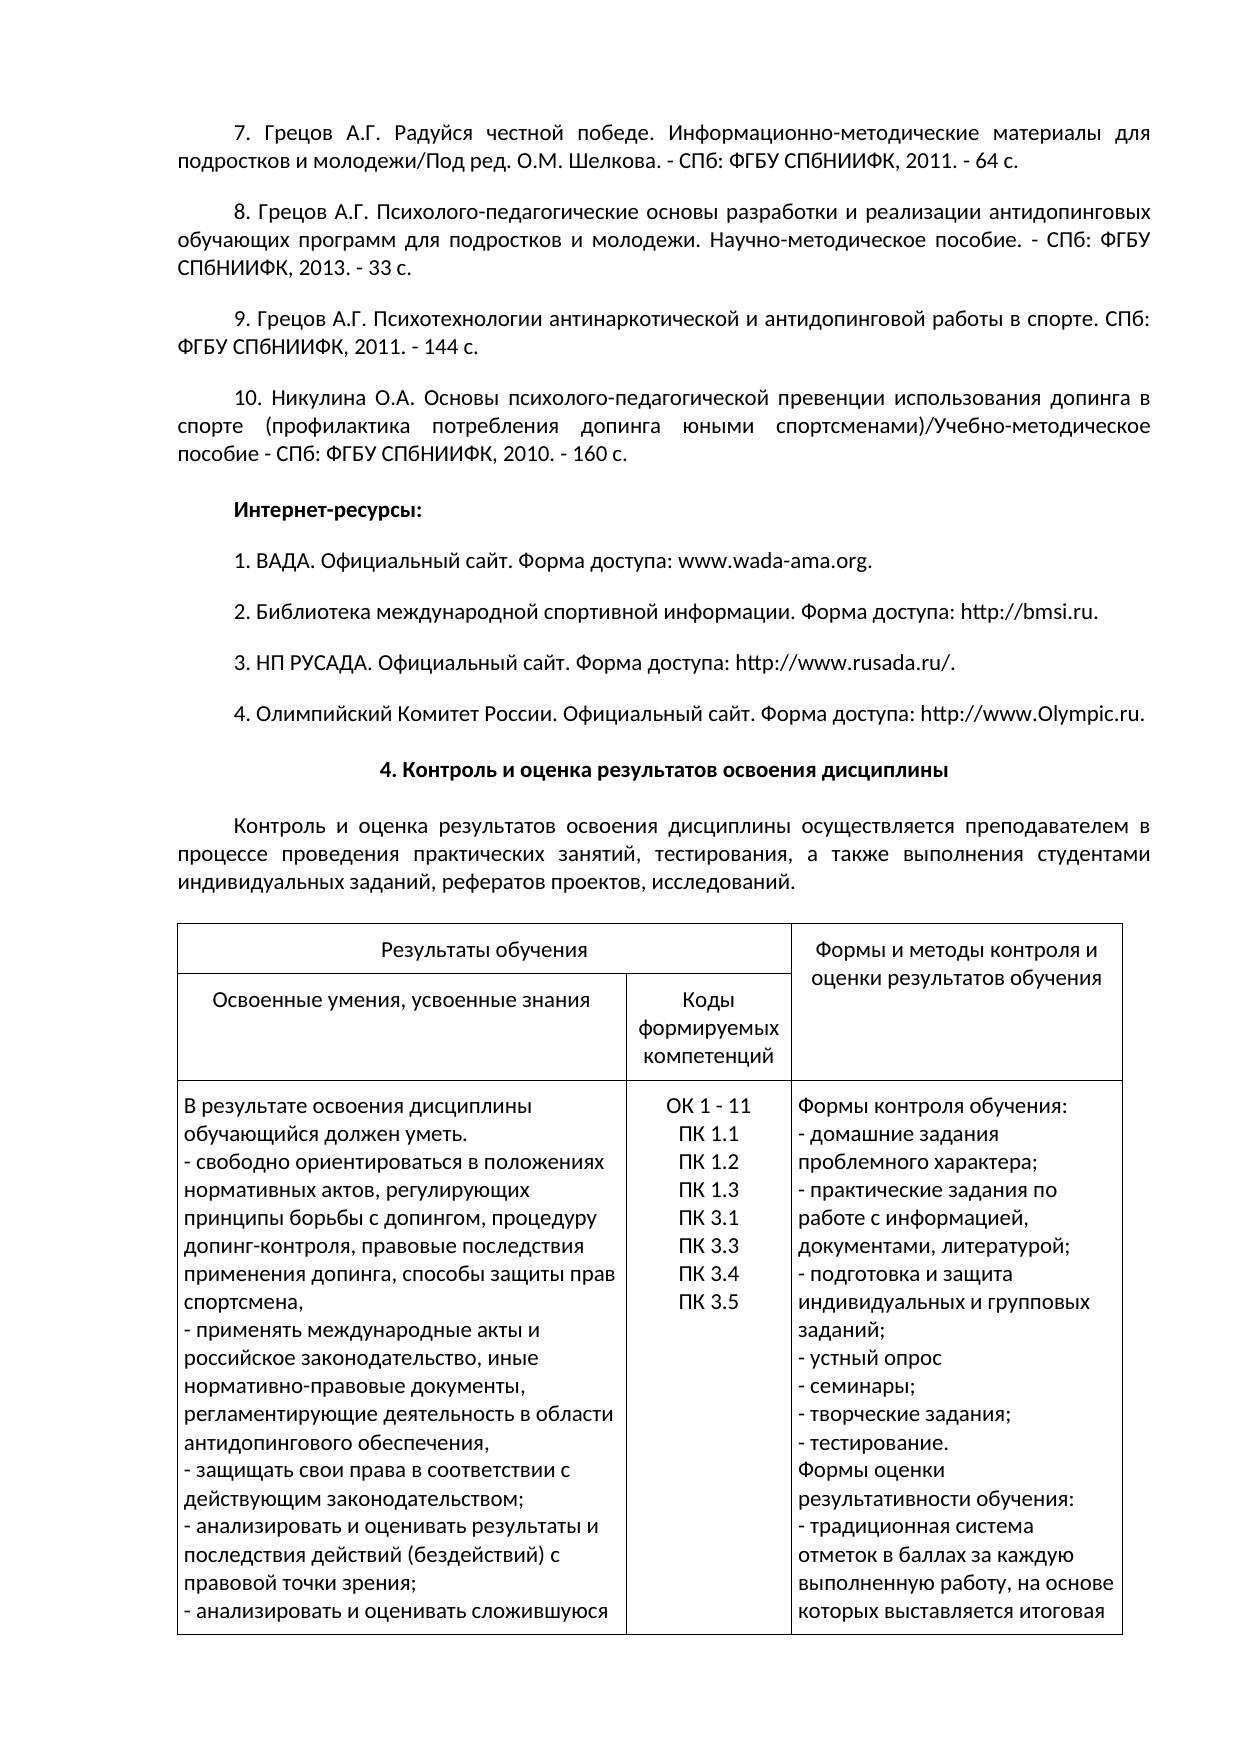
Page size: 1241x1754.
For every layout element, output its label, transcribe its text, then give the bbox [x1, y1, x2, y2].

text 4. Олимпийский Комитет России. Официальный сайт. Форма доступа: http://www.Olympic.ru. [177, 699, 1152, 727]
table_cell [792, 1081, 1122, 1634]
text Контроль и оценка результатов освоения дисциплины осуществляется преподавателем в процессе проведения практических занятий, тестирования, а также выполнения студентами индивидуальных заданий, рефератов проектов, исследований. [177, 811, 1152, 895]
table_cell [178, 1081, 626, 1634]
text 7. Грецов А.Г. Радуйся честной победе. Информационно-методические материалы для подростков и молодежи/Под ред. О.М. Шелкова. - СПб: ФГБУ СПбНИИФК, 2011. - 64 с. [177, 118, 1152, 174]
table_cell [627, 1081, 791, 1634]
text 9. Грецов А.Г. Психотехнологии антинаркотической и антидопинговой работы в спорте. СПб: ФГБУ СПбНИИФК, 2011. - 144 с. [177, 304, 1152, 360]
table_header Результаты обучения [178, 924, 791, 973]
text 1. ВАДА. Официальный сайт. Форма доступа: www.wada-ama.org. [177, 546, 1152, 574]
text 2. Библиотека международной спортивной информации. Форма доступа: http://bmsi.ru. [177, 597, 1152, 625]
title 4. Контроль и оценка результатов освоения дисциплины [177, 755, 1152, 783]
table_cell Освоенные умения, усвоенные знания [178, 974, 626, 1080]
table_header Формы и методы контроля и оценки результатов обучения [792, 924, 1122, 1080]
text 10. Никулина О.А. Основы психолого-педагогической превенции использования допинга в спорте (профилактика потребления допинга юными спортсменами)/Учебно-методическое пособие - СПб: ФГБУ СПбНИИФК, 2010. - 160 с. [177, 383, 1152, 467]
table_cell Коды формируемых компетенций [627, 974, 791, 1080]
text 8. Грецов А.Г. Психолого-педагогические основы разработки и реализации антидопинговых обучающих программ для подростков и молодежи. Научно-методическое пособие. - СПб: ФГБУ СПбНИИФК, 2013. - 33 с. [177, 197, 1152, 281]
title Интернет-ресурсы: [177, 495, 1152, 523]
text 3. НП РУСАДА. Официальный сайт. Форма доступа: http://www.rusada.ru/. [177, 648, 1152, 676]
